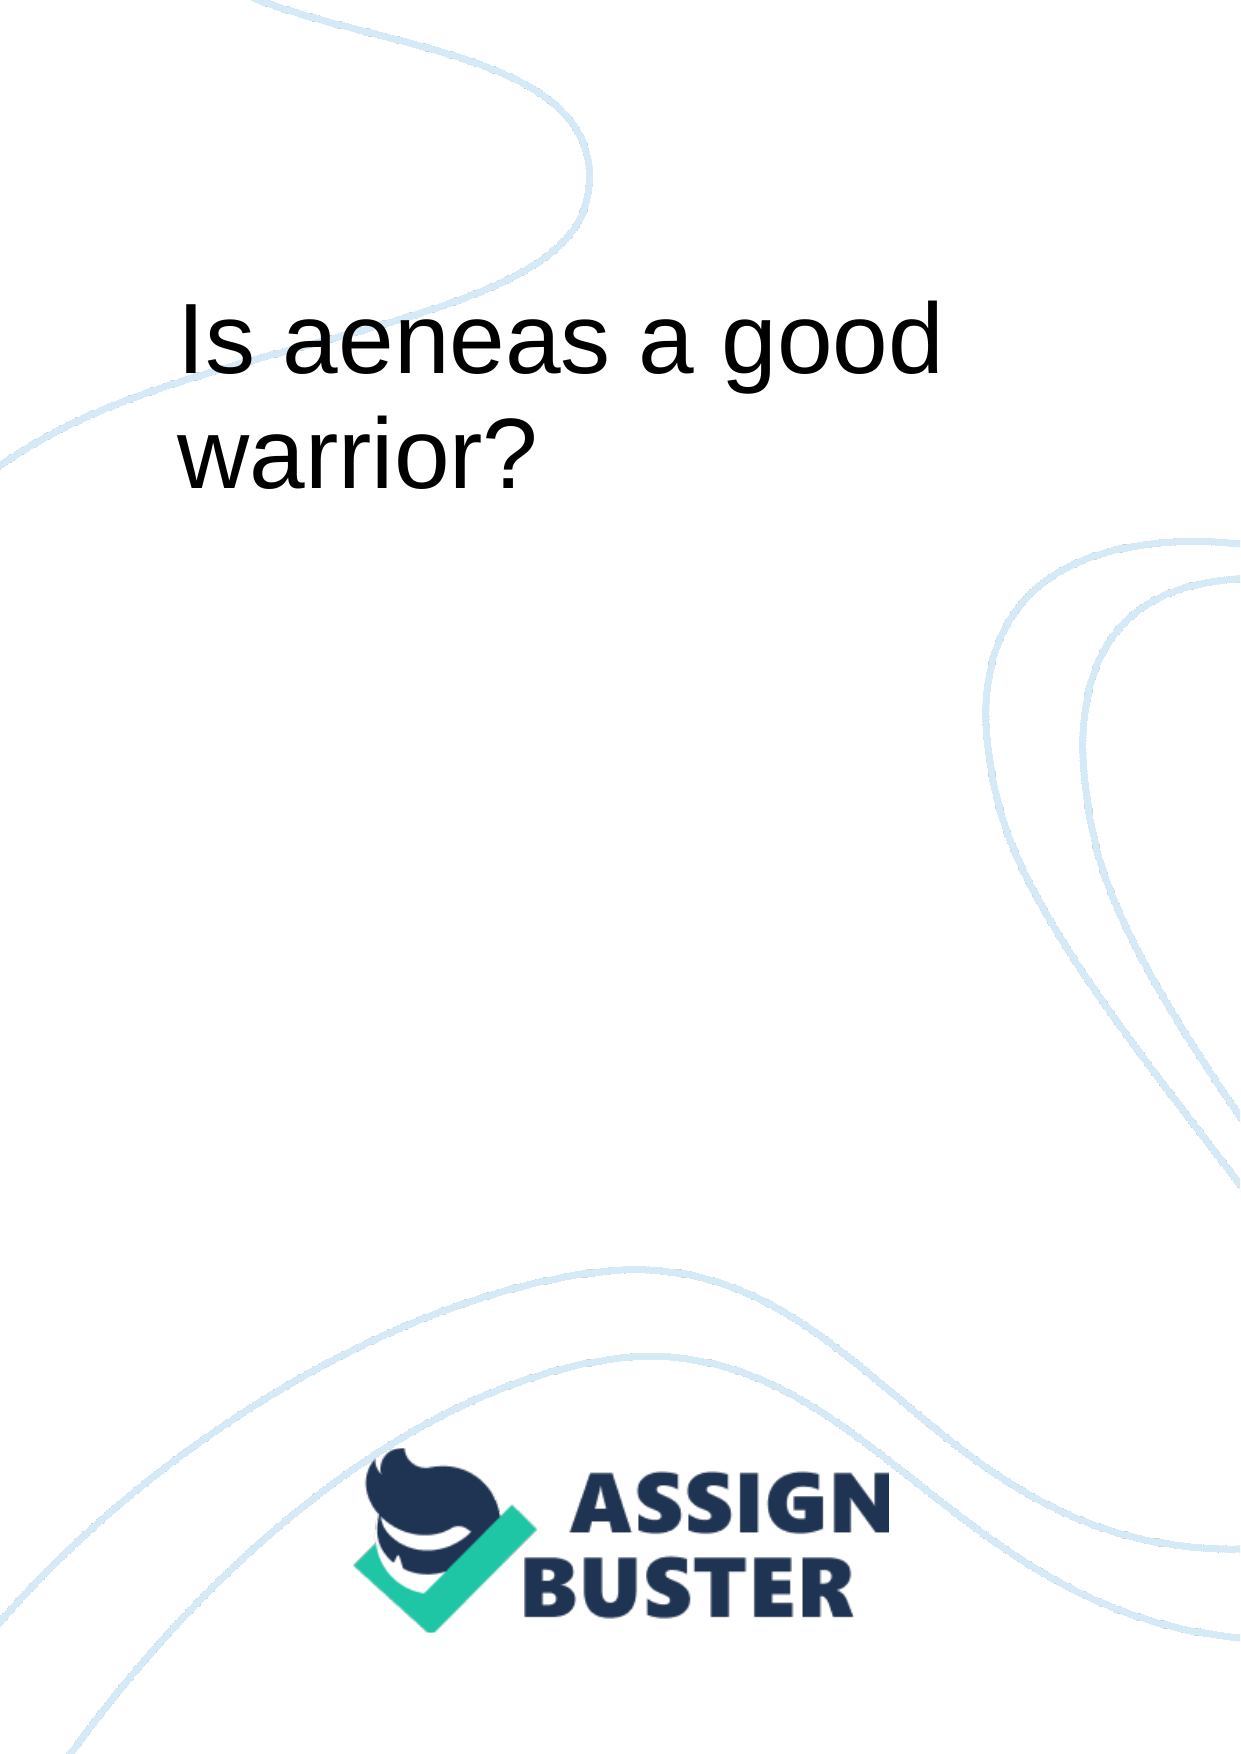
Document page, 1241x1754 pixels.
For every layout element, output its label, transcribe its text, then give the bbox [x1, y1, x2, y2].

picture [0, 0, 1241, 1754]
subtitle Is aeneas a good warrior? [177, 279, 1152, 509]
